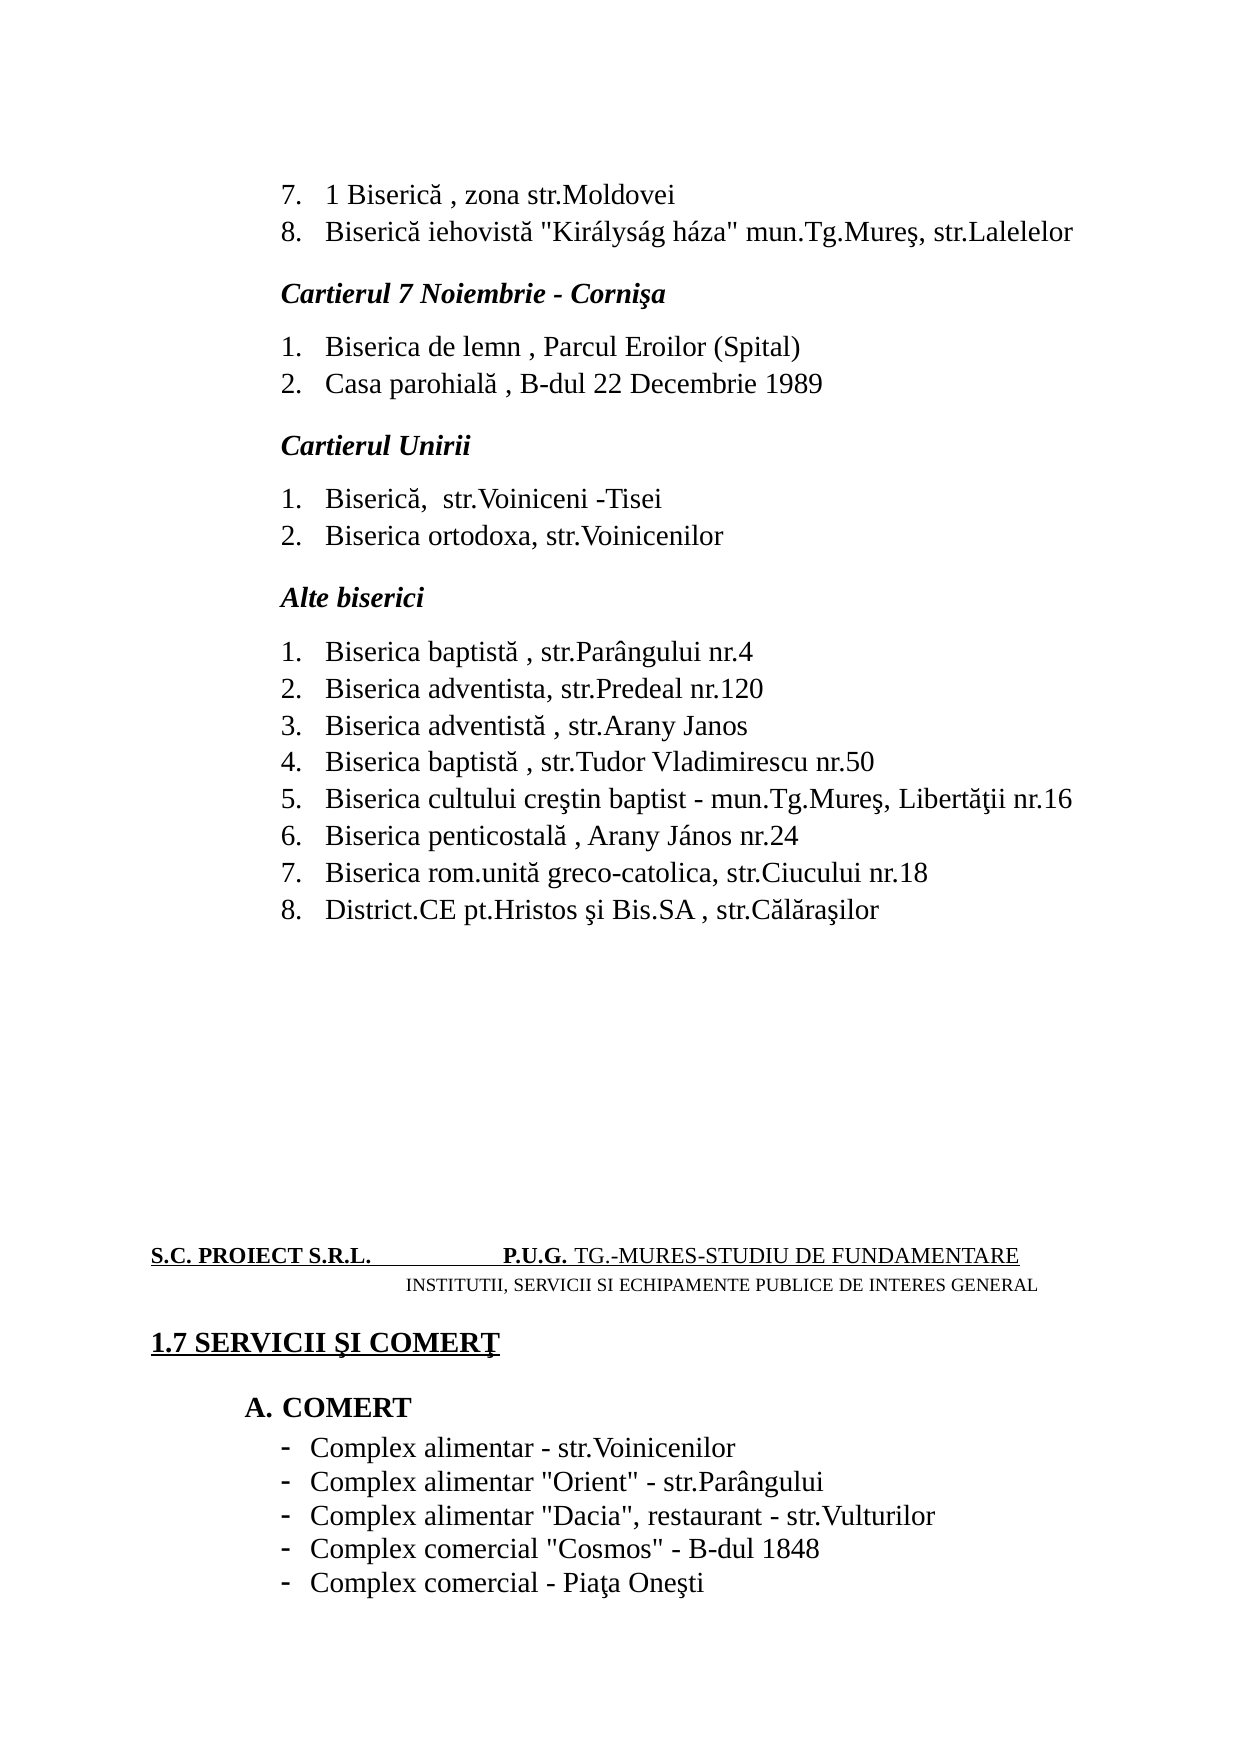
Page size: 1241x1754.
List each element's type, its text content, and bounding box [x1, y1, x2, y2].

text Alte biserici [207, 581, 1092, 614]
list Biserica baptistă , str.Parângului nr.4 [281, 634, 1092, 668]
list Complex alimentar "Dacia", restaurant - str.Vulturilor [281, 1498, 1092, 1531]
list Biserica adventista, str.Predeal nr.120 [281, 671, 1092, 704]
text S.C. PROIECT S.R.L. P.U.G. TG.-MURES-STUDIU DE FUNDAMENTARE [151, 1242, 1092, 1268]
list Biserică, str.Voiniceni -Tisei [281, 482, 1092, 515]
text Cartierul 7 Noiembrie - Cornişa [207, 276, 1092, 309]
list Complex alimentar - str.Voinicenilor [281, 1431, 1092, 1464]
list COMERT [244, 1391, 1092, 1424]
list District.CE pt.Hristos şi Bis.SA , str.Călăraşilor [281, 892, 1092, 926]
text Cartierul Unirii [207, 428, 1092, 462]
list Complex comercial - Piaţa Oneşti [281, 1565, 1092, 1598]
text 1.7 SERVICII ŞI COMERŢ [151, 1325, 1092, 1359]
list Biserică iehovistă "Királyság háza" mun.Tg.Mureş, str.Lalelelor [281, 214, 1092, 248]
list Biserica penticostală , Arany János nr.24 [281, 818, 1092, 852]
list 1 Biserică , zona str.Moldovei [281, 177, 1092, 211]
list Biserica adventistă , str.Arany Janos [281, 708, 1092, 741]
list Complex comercial "Cosmos" - B-dul 1848 [281, 1531, 1092, 1565]
list Biserica de lemn , Parcul Eroilor (Spital) [281, 329, 1092, 363]
list Casa parohială , B-dul 22 Decembrie 1989 [281, 366, 1092, 400]
list Biserica ortodoxa, str.Voinicenilor [281, 519, 1092, 552]
list Biserica baptistă , str.Tudor Vladimirescu nr.50 [281, 745, 1092, 778]
list Biserica cultului creştin baptist - mun.Tg.Mureş, Libertăţii nr.16 [281, 782, 1092, 815]
text INSTITUTII, SERVICII SI ECHIPAMENTE PUBLICE DE INTERES GENERAL [151, 1274, 1092, 1296]
list Biserica rom.unită greco-catolica, str.Ciucului nr.18 [281, 855, 1092, 889]
list Complex alimentar "Orient" - str.Parângului [281, 1464, 1092, 1498]
